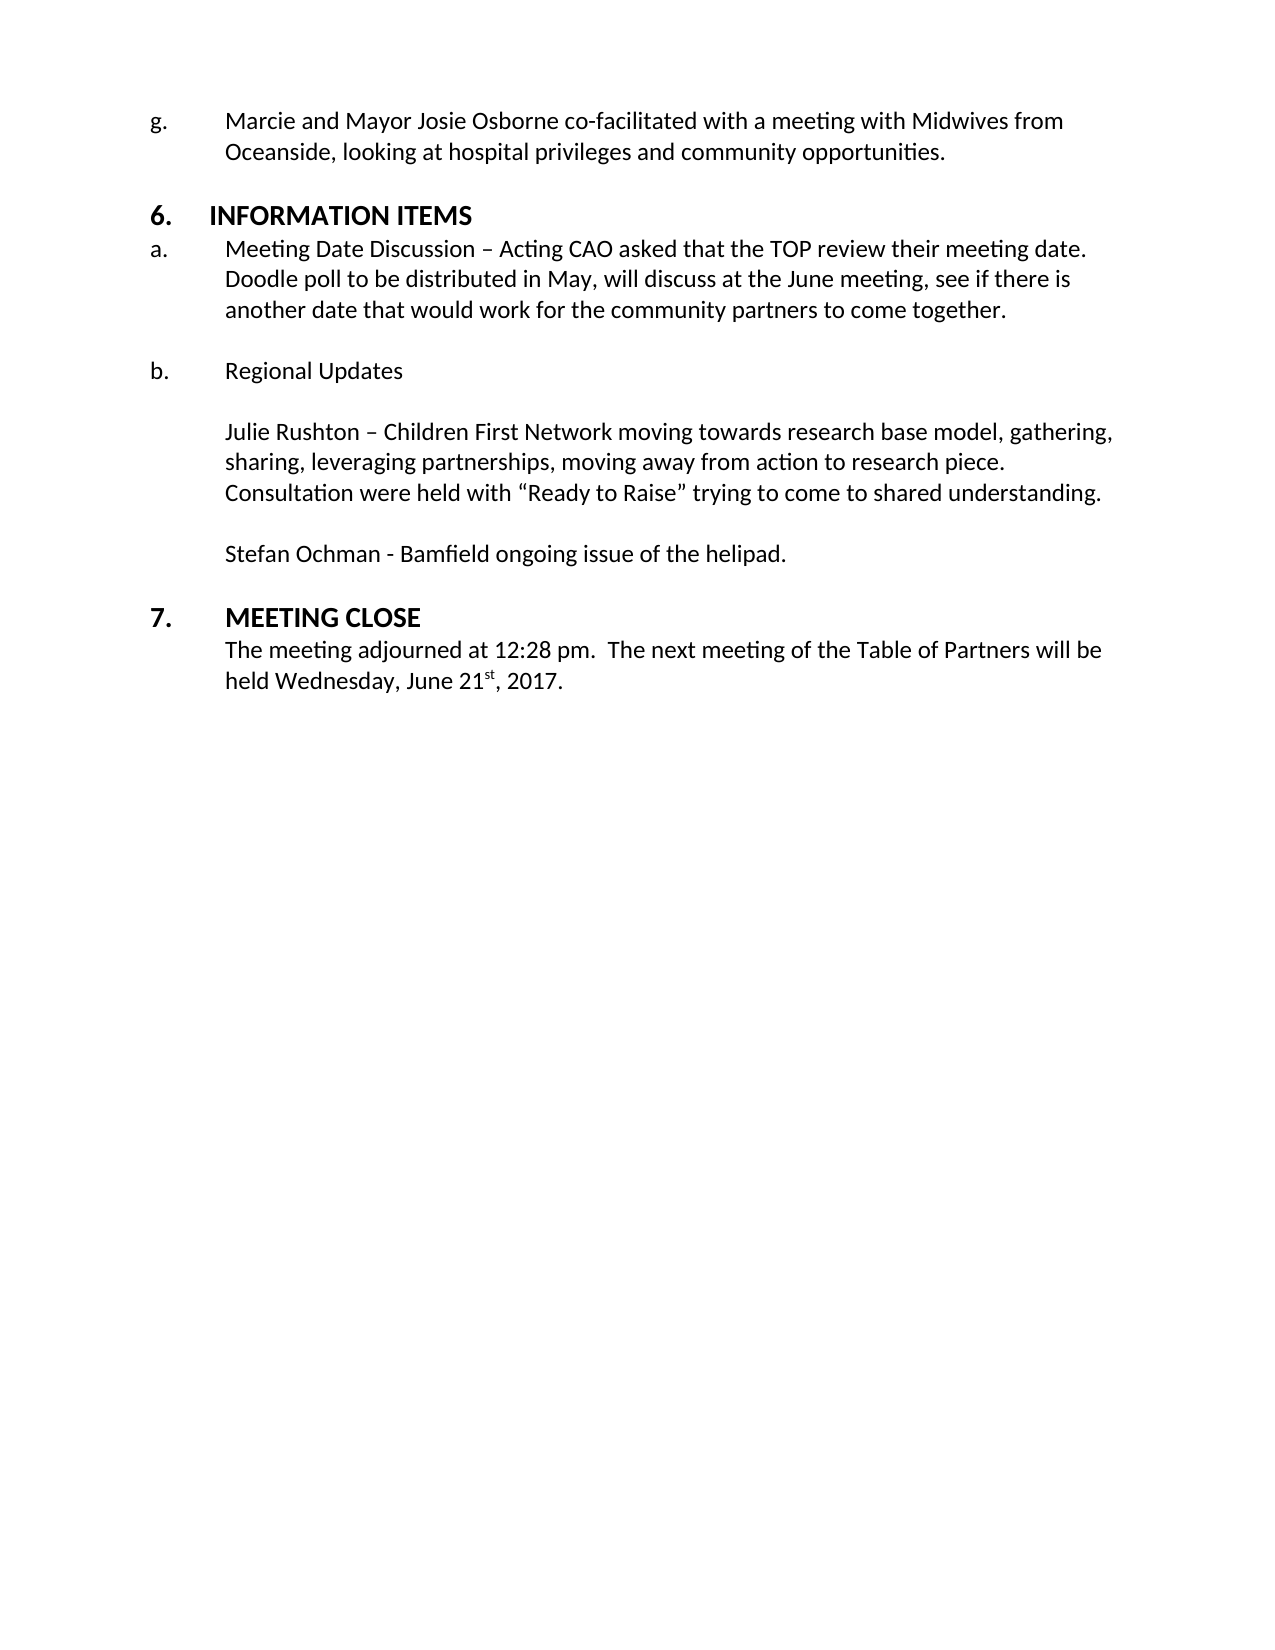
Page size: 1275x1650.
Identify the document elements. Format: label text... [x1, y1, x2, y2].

list Marcie and Mayor Josie Osborne co-facilitated with a meeting with Midwives from Oceanside, looking at hospital privileges and community opportunities. [150, 106, 1125, 167]
list Regional Updates [150, 355, 1125, 385]
text 7. MEETING CLOSE [150, 599, 1125, 634]
text Stefan Ochman - Bamfield ongoing issue of the helipad. [150, 538, 1125, 568]
text Julie Rushton – Children First Network moving towards research base model, gathering, sharing, leveraging partnerships, moving away from action to research piece. Consultation were held with “Ready to Raise” trying to come to shared understanding. [150, 416, 1125, 507]
text The meeting adjourned at 12:28 pm. The next meeting of the Table of Partners will be held Wednesday, June 21st, 2017. [225, 634, 1125, 696]
text 6. INFORMATION ITEMS [150, 197, 1125, 233]
list Meeting Date Discussion – Acting CAO asked that the TOP review their meeting date. Doodle poll to be distributed in May, will discuss at the June meeting, see if there is another date that would work for the community partners to come together. [150, 233, 1125, 324]
